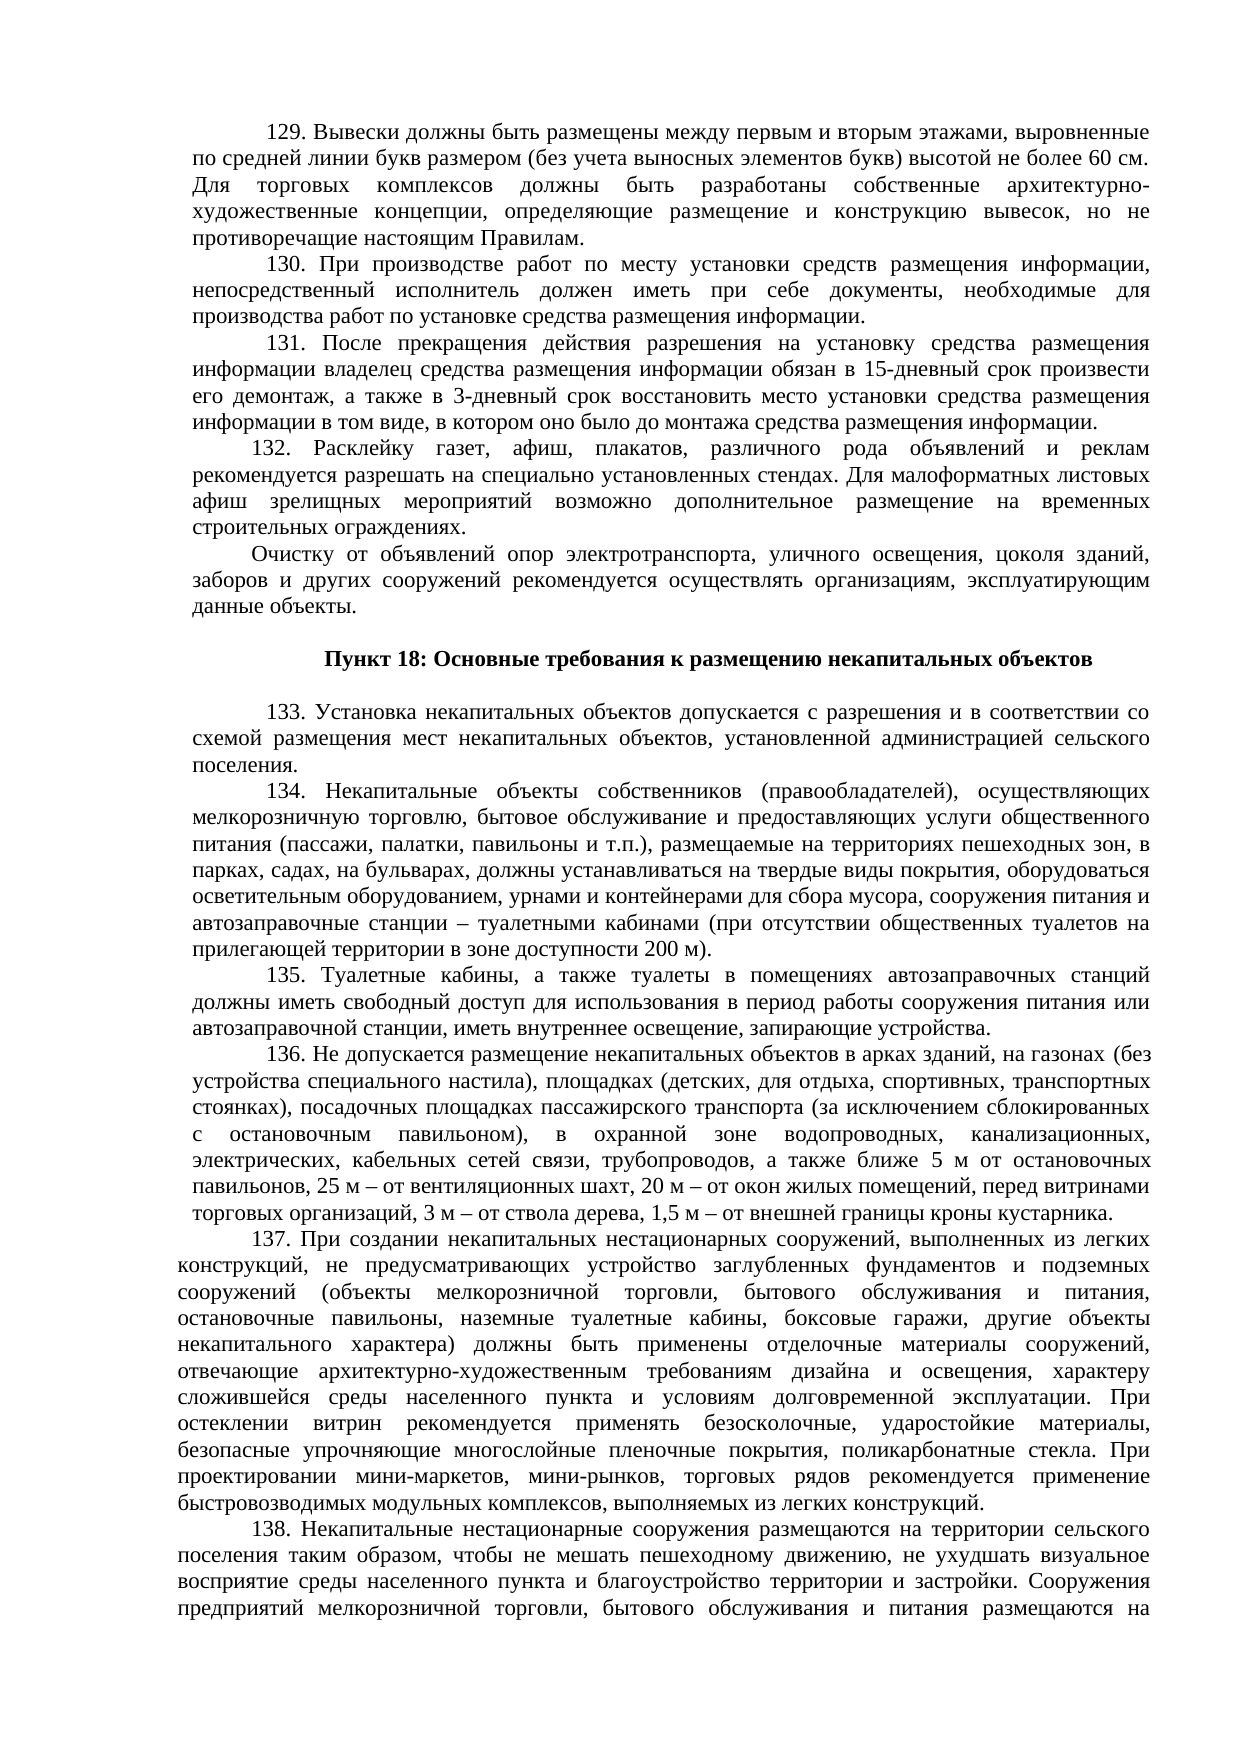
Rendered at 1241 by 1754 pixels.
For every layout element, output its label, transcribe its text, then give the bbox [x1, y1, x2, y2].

text 134. Некапитальные объекты собственников (правообладателей), осуществляющих мелкорозничную торговлю, бытовое обслуживание и предоставляющих услуги общественного питания (пассажи, палатки, павильоны и т.п.), размещаемые на территориях пешеходных зон, в парках, садах, на бульварах, должны устанавливаться на твердые виды покрытия, оборудоваться осветительным оборудованием, урнами и контейнерами для сбора мусора, сооружения питания и автозаправочные станции – туалетными кабинами (при отсутствии общественных туалетов на прилегающей территории в зоне доступности 200 м). [192, 777, 1152, 961]
text 129. Вывески должны быть размещены между первым и вторым этажами, выровненные по средней линии букв размером (без учета выносных элементов букв) высотой не более 60 см. Для торговых комплексов должны быть разработаны собственные архитектурно-художественные концепции, определяющие размещение и конструкцию вывесок, но не противоречащие настоящим Правилам. [192, 118, 1152, 250]
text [177, 1515, 1152, 1620]
text 130. При производстве работ по месту установки средств размещения информации, непосредственный исполнитель должен иметь при себе документы, необходимые для производства работ по установке средства размещения информации. [192, 250, 1152, 329]
text Пункт 18: Основные требования к размещению некапитальных объектов [192, 645, 1152, 672]
text 133. Установка некапитальных объектов допускается с разрешения и в соответствии со схемой размещения мест некапитальных объектов, установленной администрацией сельского поселения. [192, 698, 1152, 777]
text 137. При создании некапитальных нестационарных сооружений, выполненных из легких конструкций, не предусматривающих устройство заглубленных фундаментов и подземных сооружений (объекты мелкорозничной торговли, бытового обслуживания и питания, остановочные павильоны, наземные туалетные кабины, боксовые гаражи, другие объекты некапитального характера) должны быть применены отделочные материалы сооружений, отвечающие архитектурно-художественным требованиям дизайна и освещения, характеру сложившейся среды населенного пункта и условиям долговременной эксплуатации. При остеклении витрин рекомендуется применять безосколочные, ударостойкие материалы, безопасные упрочняющие многослойные пленочные покрытия, поликарбонатные стекла. При проектировании мини-маркетов, мини-рынков, торговых рядов рекомендуется применение быстровозводимых модульных комплексов, выполняемых из легких конструкций. [177, 1225, 1152, 1515]
text 135. Туалетные кабины, а также туалеты в помещениях автозаправочных станций должны иметь свободный доступ для использования в период работы сооружения питания или автозаправочной станции, иметь внутреннее освещение, запирающие устройства. [192, 961, 1152, 1041]
text 132. Расклейку газет, афиш, плакатов, различного рода объявлений и реклам рекомендуется разрешать на специально установленных стендах. Для малоформатных листовых афиш зрелищных мероприятий возможно дополнительное размещение на временных строительных ограждениях. [192, 434, 1152, 540]
text Очистку от объявлений опор электротранспорта, уличного освещения, цоколя зданий, заборов и других сооружений рекомендуется осуществлять организациям, эксплуатирующим данные объекты. [192, 540, 1152, 619]
text 131. После прекращения действия разрешения на установку средства размещения информации владелец средства размещения информации обязан в 15-дневный срок произвести его демонтаж, а также в 3-дневный срок восстановить место установки средства размещения информации в том виде, в котором оно было до монтажа средства размещения информации. [192, 329, 1152, 434]
text 136. Не допускается размещение некапитальных объектов в арках зданий, на газонах (без устройства специального настила), площадках (детских, для отдыха, спортивных, транспортных стоянках), посадочных площадках пассажирского транспорта (за исключением сблокированных с остановочным павильоном), в охранной зоне водопроводных, канализационных, электрических, кабельных сетей связи, трубопроводов, а также ближе 5 м от остановочных павильонов, 25 м – от вентиляционных шахт, 20 м – от окон жилых помещений, перед витринами торговых организаций, 3 м – от ствола дерева, 1,5 м – от внешней границы кроны кустарника. [192, 1041, 1152, 1225]
